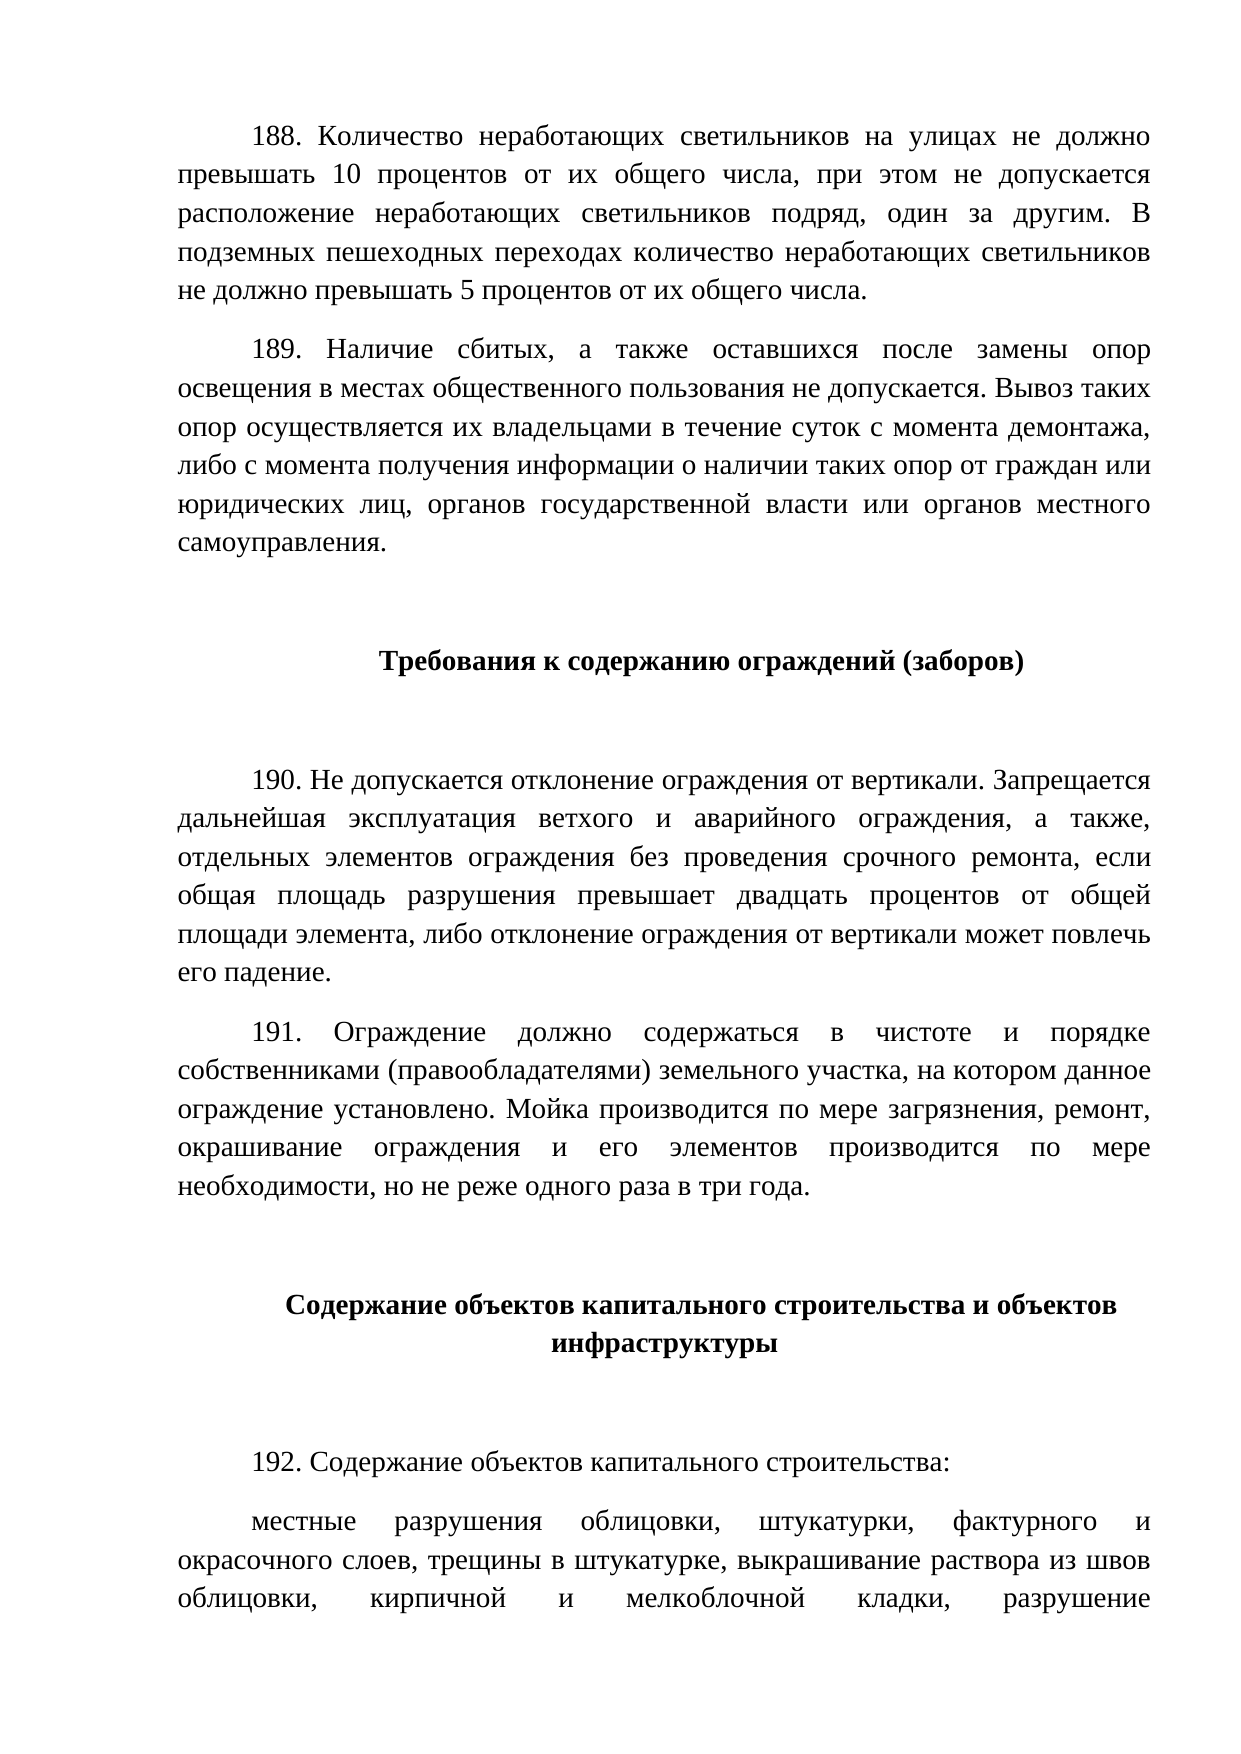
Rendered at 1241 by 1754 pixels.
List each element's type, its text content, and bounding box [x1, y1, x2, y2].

text Требования к содержанию ограждений (заборов) [177, 643, 1152, 677]
text 189. Наличие сбитых, а также оставшихся после замены опор освещения в местах общественного пользования не допускается. Вывоз таких опор осуществляется их владельцами в течение суток с момента демонтажа, либо с момента получения информации о наличии таких опор от граждан или юридических лиц, органов государственной власти или органов местного самоуправления. [177, 332, 1152, 558]
text 192. Содержание объектов капитального строительства: [177, 1444, 1152, 1478]
text 191. Ограждение должно содержаться в чистоте и порядке собственниками (правообладателями) земельного участка, на котором данное ограждение установлено. Мойка производится по мере загрязнения, ремонт, окрашивание ограждения и его элементов производится по мере необходимости, но не реже одного раза в три года. [177, 1014, 1152, 1202]
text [177, 1503, 1152, 1614]
text 190. Не допускается отклонение ограждения от вертикали. Запрещается дальнейшая эксплуатация ветхого и аварийного ограждения, а также, отдельных элементов ограждения без проведения срочного ремонта, если общая площадь разрушения превышает двадцать процентов от общей площади элемента, либо отклонение ограждения от вертикали может повлечь его падение. [177, 762, 1152, 988]
text Содержание объектов капитального строительства и объектов инфраструктуры [177, 1287, 1152, 1359]
text 188. Количество неработающих светильников на улицах не должно превышать 10 процентов от их общего числа, при этом не допускается расположение неработающих светильников подряд, один за другим. В подземных пешеходных переходах количество неработающих светильников не должно превышать 5 процентов от их общего числа. [177, 118, 1152, 306]
